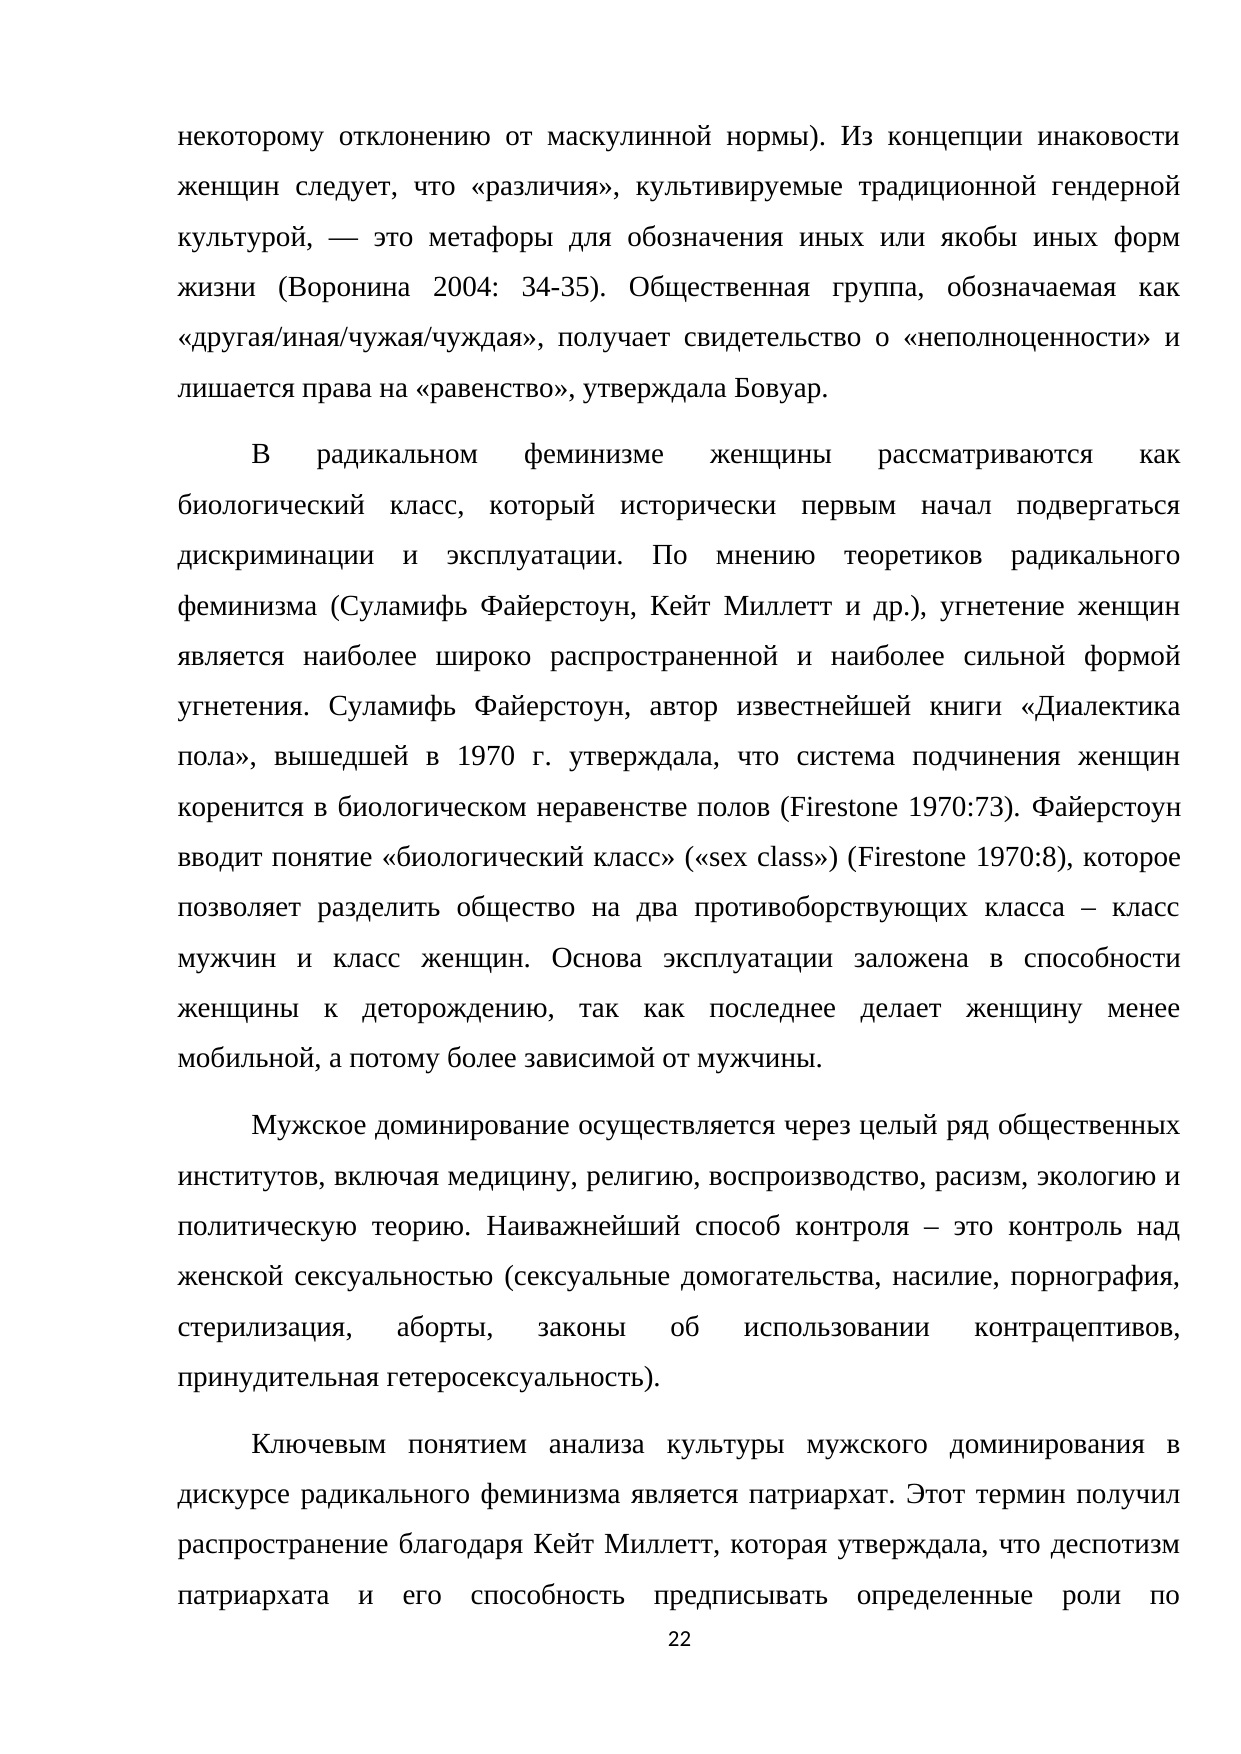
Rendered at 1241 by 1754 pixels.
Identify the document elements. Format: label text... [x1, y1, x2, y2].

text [177, 1426, 1181, 1610]
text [177, 118, 1181, 403]
text В радикальном феминизме женщины рассматриваются как биологический класс, который исторически первым начал подвергаться дискриминации и эксплуатации. По мнению теоретиков радикального феминизма (Суламифь Файерстоун, Кейт Миллетт и др.), угнетение женщин является наиболее широко распространенной и наиболее сильной формой угнетения. Суламифь Файерстоун, автор известнейшей книги «Диалектика пола», вышедшей в 1970 г. утверждала, что система подчинения женщин коренится в биологическом неравенстве полов (Firestone 1970:73). Файерстоун вводит понятие «биологический класс» («sex class») (Firestone 1970:8), которое позволяет разделить общество на два противоборствующих класса – класс мужчин и класс женщин. Основа эксплуатaции заложена в способности женщины к деторождению, так как последнее делает женщину менее мобильной, а потому более зависимой от мужчины. [177, 437, 1181, 1074]
text Мужское доминирование осуществляется через целый ряд общественных институтов, включая медицину, религию, воспроизводство, расизм, экологию и политическую теорию. Наиважнейший способ контроля – это контроль над женской сексуальностью (сексуальные домогательства, насилие, порнография, стерилизация, аборты, законы об использовании контрацептивов, принудительная гетеросексуальность). [177, 1107, 1181, 1392]
